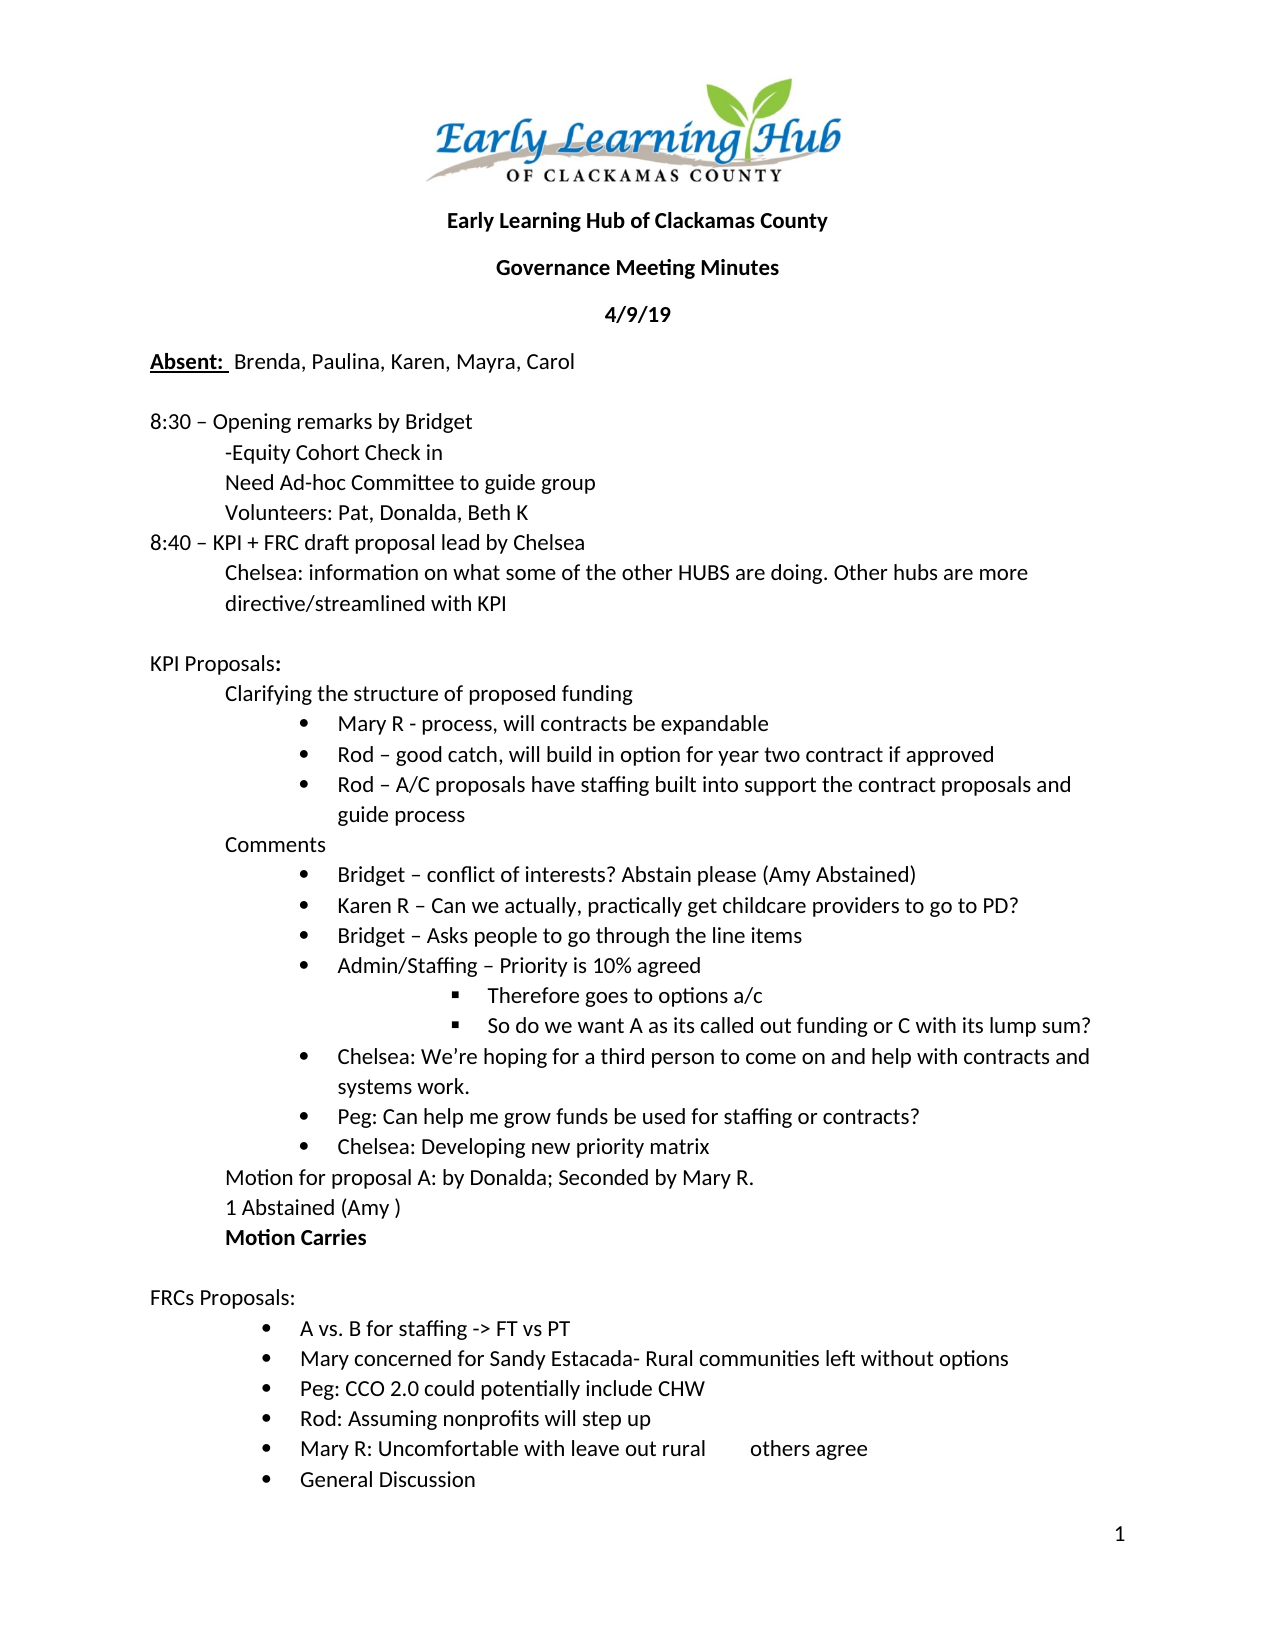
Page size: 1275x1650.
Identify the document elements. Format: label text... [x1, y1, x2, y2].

text 8:40 – KPI + FRC draft proposal lead by Chelsea [150, 528, 1125, 556]
list Admin/Staffing – Priority is 10% agreed [300, 951, 1125, 979]
text Clarifying the structure of proposed funding [150, 679, 1125, 707]
text Absent: Brenda, Paulina, Karen, Mayra, Carol [150, 347, 1125, 375]
list Karen R – Can we actually, practically get childcare providers to go to PD? [300, 891, 1125, 919]
list A vs. B for staffing -> FT vs PT [262, 1314, 1125, 1342]
list Peg: Can help me grow funds be used for staffing or contracts? [300, 1102, 1125, 1130]
text Comments [150, 830, 1125, 858]
text 4/9/19 [150, 300, 1125, 328]
list Mary R: Uncomfortable with leave out rural others agree [262, 1434, 1125, 1462]
text Volunteers: Pat, Donalda, Beth K [150, 498, 1125, 526]
text 1 Abstained (Amy ) [150, 1193, 1125, 1221]
text 8:30 – Opening remarks by Bridget [150, 407, 1125, 435]
list Mary concerned for Sandy Estacada- Rural communities left without options [262, 1344, 1125, 1372]
list Bridget – Asks people to go through the line items [300, 921, 1125, 949]
list So do we want A as its called out funding or C with its lump sum? [450, 1012, 1125, 1039]
list Therefore goes to options a/c [450, 981, 1125, 1009]
list Peg: CCO 2.0 could potentially include CHW [262, 1374, 1125, 1402]
text Need Ad-hoc Committee to guide group [150, 468, 1125, 496]
text Motion for proposal A: by Donalda; Seconded by Mary R. [150, 1163, 1125, 1191]
text Motion Carries [150, 1223, 1125, 1251]
text Chelsea: information on what some of the other HUBS are doing. Other hubs are more directive/streamlined with KPI [225, 558, 1125, 617]
list Bridget – conflict of interests? Abstain please (Amy Abstained) [300, 861, 1125, 888]
list Chelsea: We’re hoping for a third person to come on and help with contracts and systems work. [300, 1042, 1125, 1100]
list Rod – A/C proposals have staffing built into support the contract proposals and guide process [300, 770, 1125, 828]
text -Equity Cohort Check in [150, 438, 1125, 466]
list Rod: Assuming nonprofits will step up [262, 1404, 1125, 1432]
text Governance Meeting Minutes [150, 253, 1125, 281]
list Mary R - process, will contracts be expandable [300, 709, 1125, 737]
text KPI Proposals: [150, 649, 1125, 677]
list General Discussion [262, 1465, 1125, 1493]
list Chelsea: Developing new priority matrix [300, 1132, 1125, 1160]
text Early Learning Hub of Clackamas County [150, 206, 1125, 234]
picture [425, 75, 851, 188]
text FRCs Proposals: [150, 1283, 1125, 1311]
list Rod – good catch, will build in option for year two contract if approved [300, 740, 1125, 768]
